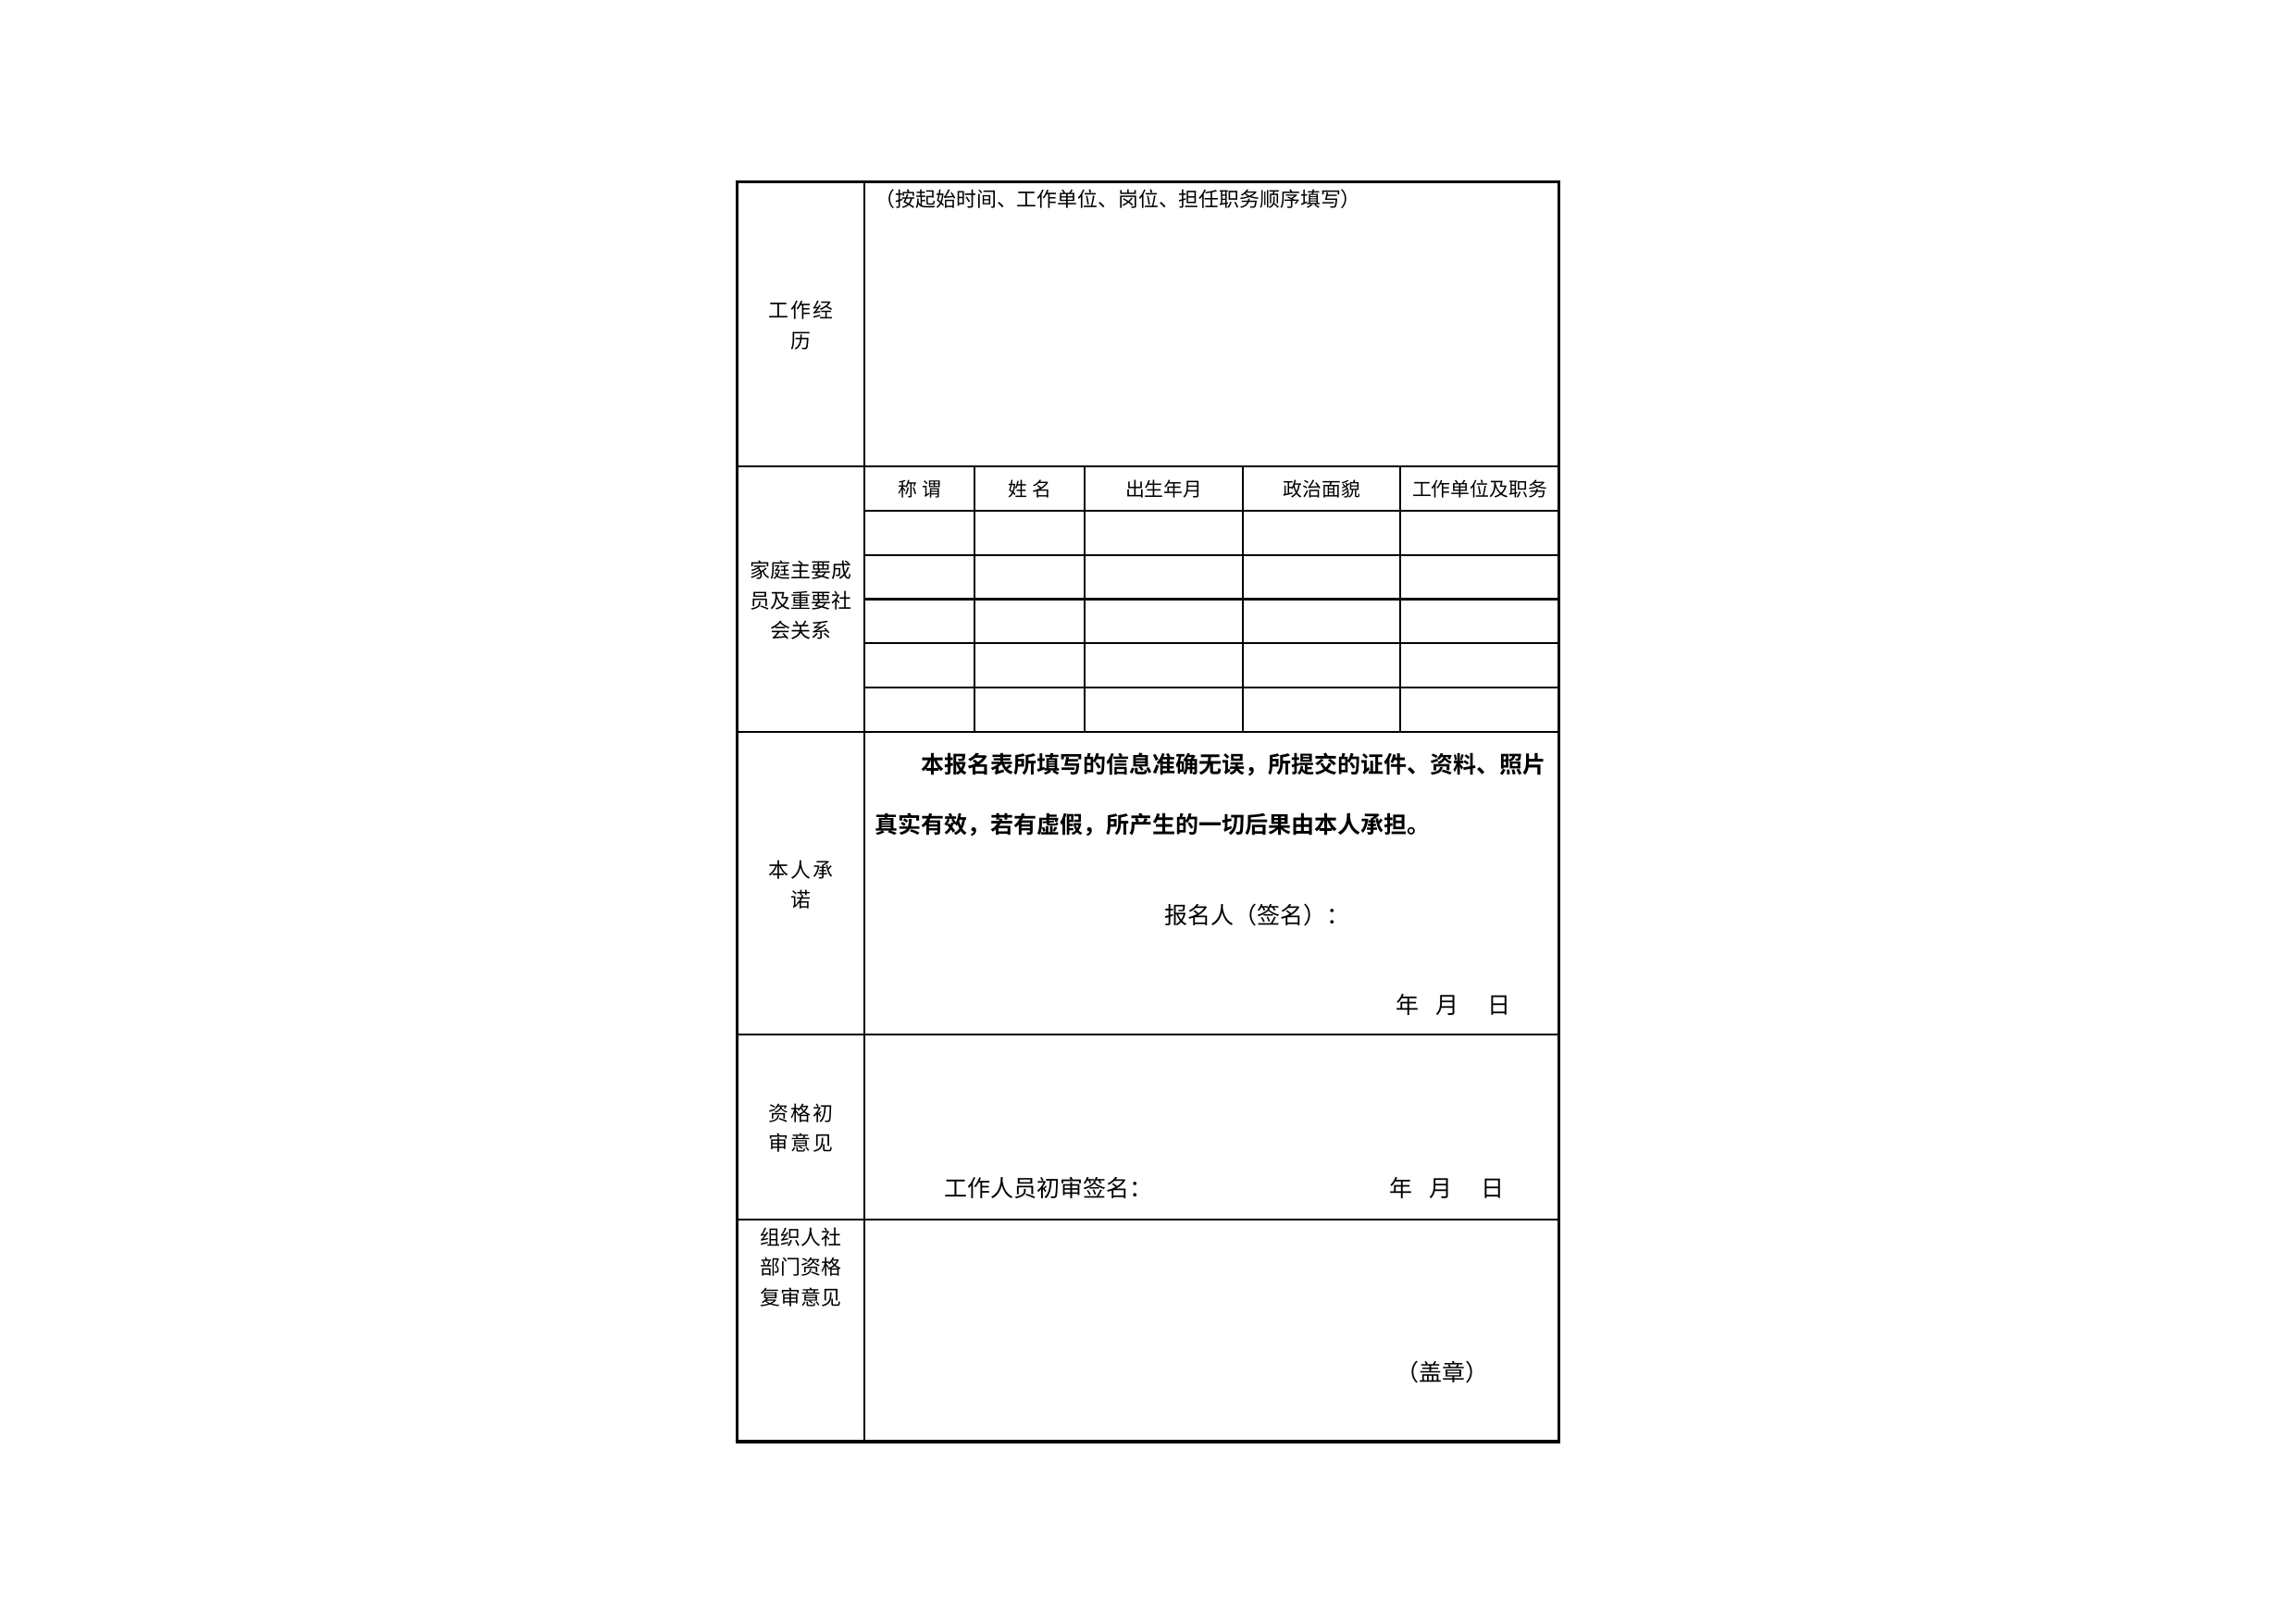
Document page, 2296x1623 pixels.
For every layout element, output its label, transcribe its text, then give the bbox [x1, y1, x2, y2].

table_cell 政治面貌 [1244, 467, 1399, 510]
table_cell 本人承诺 [738, 733, 863, 1034]
table_cell [865, 644, 974, 687]
table_header 工作经历 [738, 183, 863, 465]
table_cell [865, 688, 974, 731]
table_cell [1086, 688, 1242, 731]
table_cell [1086, 601, 1242, 642]
table_cell [975, 688, 1084, 731]
table_cell [1086, 644, 1242, 687]
table_cell 称 谓 [865, 467, 974, 510]
table_cell [1401, 644, 1558, 687]
table_cell 组织人社部门资格复审意见 [738, 1220, 863, 1440]
table_cell [975, 556, 1084, 598]
table_cell [1086, 556, 1242, 598]
table_cell 工作人员初审签名： 年 月 日 [865, 1035, 1558, 1219]
table_cell [1244, 556, 1399, 598]
table_cell 出生年月 [1086, 467, 1242, 510]
table_cell [1244, 644, 1399, 687]
table_cell 资格初审意见 [738, 1035, 863, 1219]
table_cell [1244, 512, 1399, 553]
table_cell [1244, 688, 1399, 731]
table_cell 姓 名 [975, 467, 1084, 510]
table_cell [1086, 512, 1242, 553]
table_header （按起始时间、工作单位、岗位、担任职务顺序填写） [865, 183, 1558, 465]
table_cell [865, 512, 974, 553]
table_cell 本报名表所填写的信息准确无误，所提交的证件、资料、照片真实有效，若有虚假，所产生的一切后果由本人承担。 报名人（签名）： 年 月 日 [865, 733, 1558, 1034]
table_cell [1401, 512, 1558, 553]
table_cell [1401, 688, 1558, 731]
table_cell [975, 601, 1084, 642]
table_cell [865, 601, 974, 642]
table_cell 工作单位及职务 [1401, 467, 1558, 510]
table_cell [1401, 601, 1558, 642]
table_cell [865, 556, 974, 598]
table_cell [1244, 601, 1399, 642]
table_cell [975, 512, 1084, 553]
table_cell （盖章） 年 月 日 复审人签名： [865, 1220, 1558, 1440]
table_cell [975, 644, 1084, 687]
table_cell 家庭主要成员及重要社会关系 [738, 467, 863, 731]
table_cell [1401, 556, 1558, 598]
